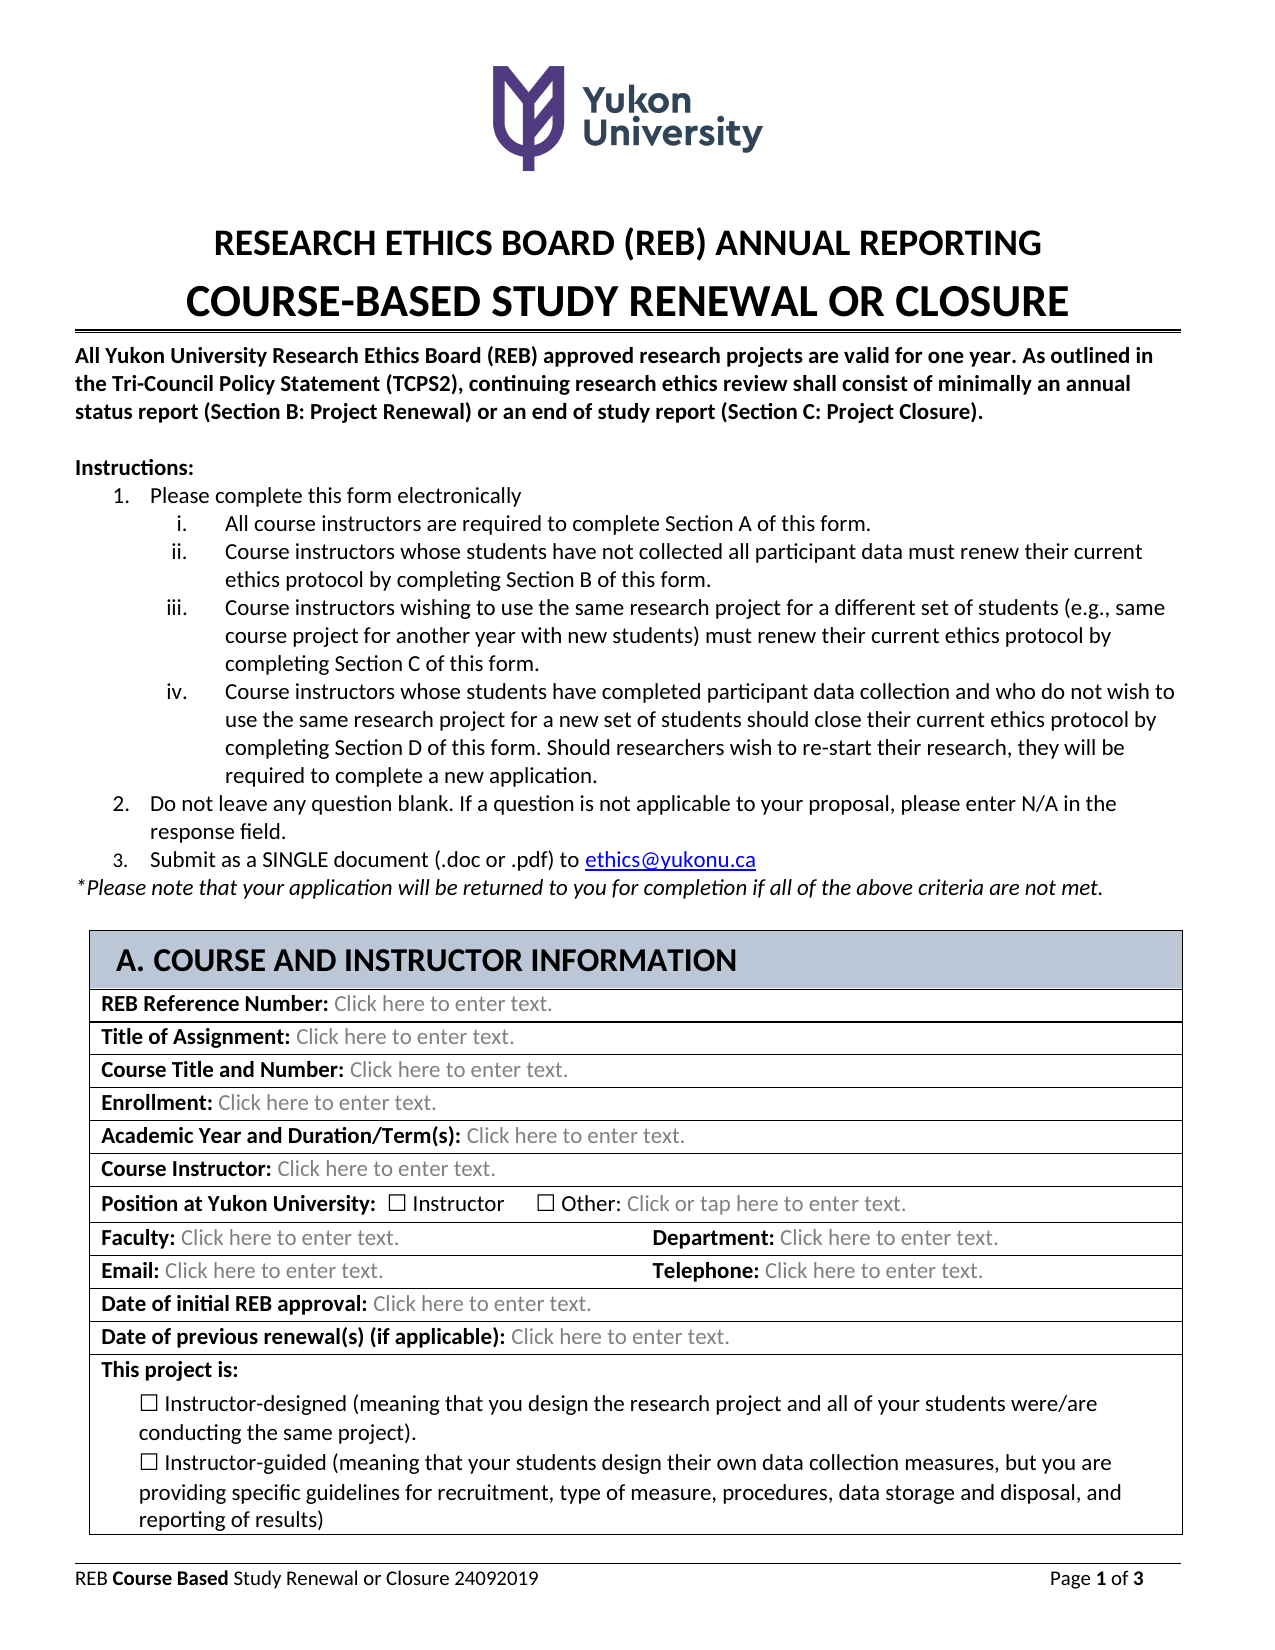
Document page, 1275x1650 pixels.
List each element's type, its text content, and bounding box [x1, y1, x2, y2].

table_cell Academic Year and Duration/Term(s): [90, 1121, 1182, 1153]
list All course instructors are required to complete Section A of this form. [187, 509, 1181, 537]
list Course instructors whose students have completed participant data collection and who do not wish to use the same research project for a new set of students should close their current ethics protocol by completing Section D of this form. Should researchers wish to re-start their research, they will be required to complete a new application. [187, 677, 1181, 789]
list Submit as a SINGLE document (.doc or .pdf) to ethics@yukonu.ca [112, 845, 1181, 873]
text RESEARCH ETHICS BOARD (REB) ANNUAL REPORTING [75, 219, 1181, 265]
table_cell Date of previous renewal(s) (if applicable): [90, 1322, 1182, 1354]
list Course instructors wishing to use the same research project for a different set of students (e.g., same course project for another year with new students) must renew their current ethics protocol by completing Section C of this form. [187, 593, 1181, 677]
table_cell Telephone: [641, 1256, 1182, 1288]
list Do not leave any question blank. If a question is not applicable to your proposal, please enter N/A in the response field. [112, 789, 1181, 845]
text Instructions: [75, 453, 1181, 481]
table_cell Faculty: [90, 1223, 641, 1255]
table_cell Department: [641, 1223, 1182, 1255]
table_header COURSE AND INSTRUCTOR INFORMATION [90, 931, 1182, 988]
table_cell Course Title and Number: [90, 1055, 1182, 1087]
table_cell Position at Yukon University: Instructor Other: [90, 1187, 1182, 1222]
table_cell Title of Assignment: [90, 1023, 1182, 1054]
table_cell Email: [90, 1256, 641, 1288]
list Course instructors whose students have not collected all participant data must renew their current ethics protocol by completing Section B of this form. [187, 537, 1181, 593]
table_cell Enrollment: [90, 1088, 1182, 1120]
text All Yukon University Research Ethics Board (REB) approved research projects are valid for one year. As outlined in the Tri-Council Policy Statement (TCPS2), continuing research ethics review shall consist of minimally an annual status report (Section B: Project Renewal) or an end of study report (Section C: Project Closure). [75, 341, 1181, 425]
table_cell This project is: Instructor-designed (meaning that you design the research project and all of your students were/are conducting the same project). Instructor-guided (meaning that your students design their own data collection measures, but you are providing specific guidelines for recruitment, type of measure, procedures, data storage and disposal, and reporting of results) [90, 1355, 1182, 1534]
table_cell Course Instructor: [90, 1154, 1182, 1186]
text COURSE-BASED STUDY RENEWAL OR CLOSURE [75, 272, 1181, 329]
table_cell REB Reference Number: [90, 990, 1182, 1021]
list Please complete this form electronically [112, 481, 1181, 509]
text *Please note that your application will be returned to you for completion if all of the above criteria are not met. [75, 873, 1181, 901]
picture [485, 57, 771, 177]
table_cell Date of initial REB approval: [90, 1289, 1182, 1321]
